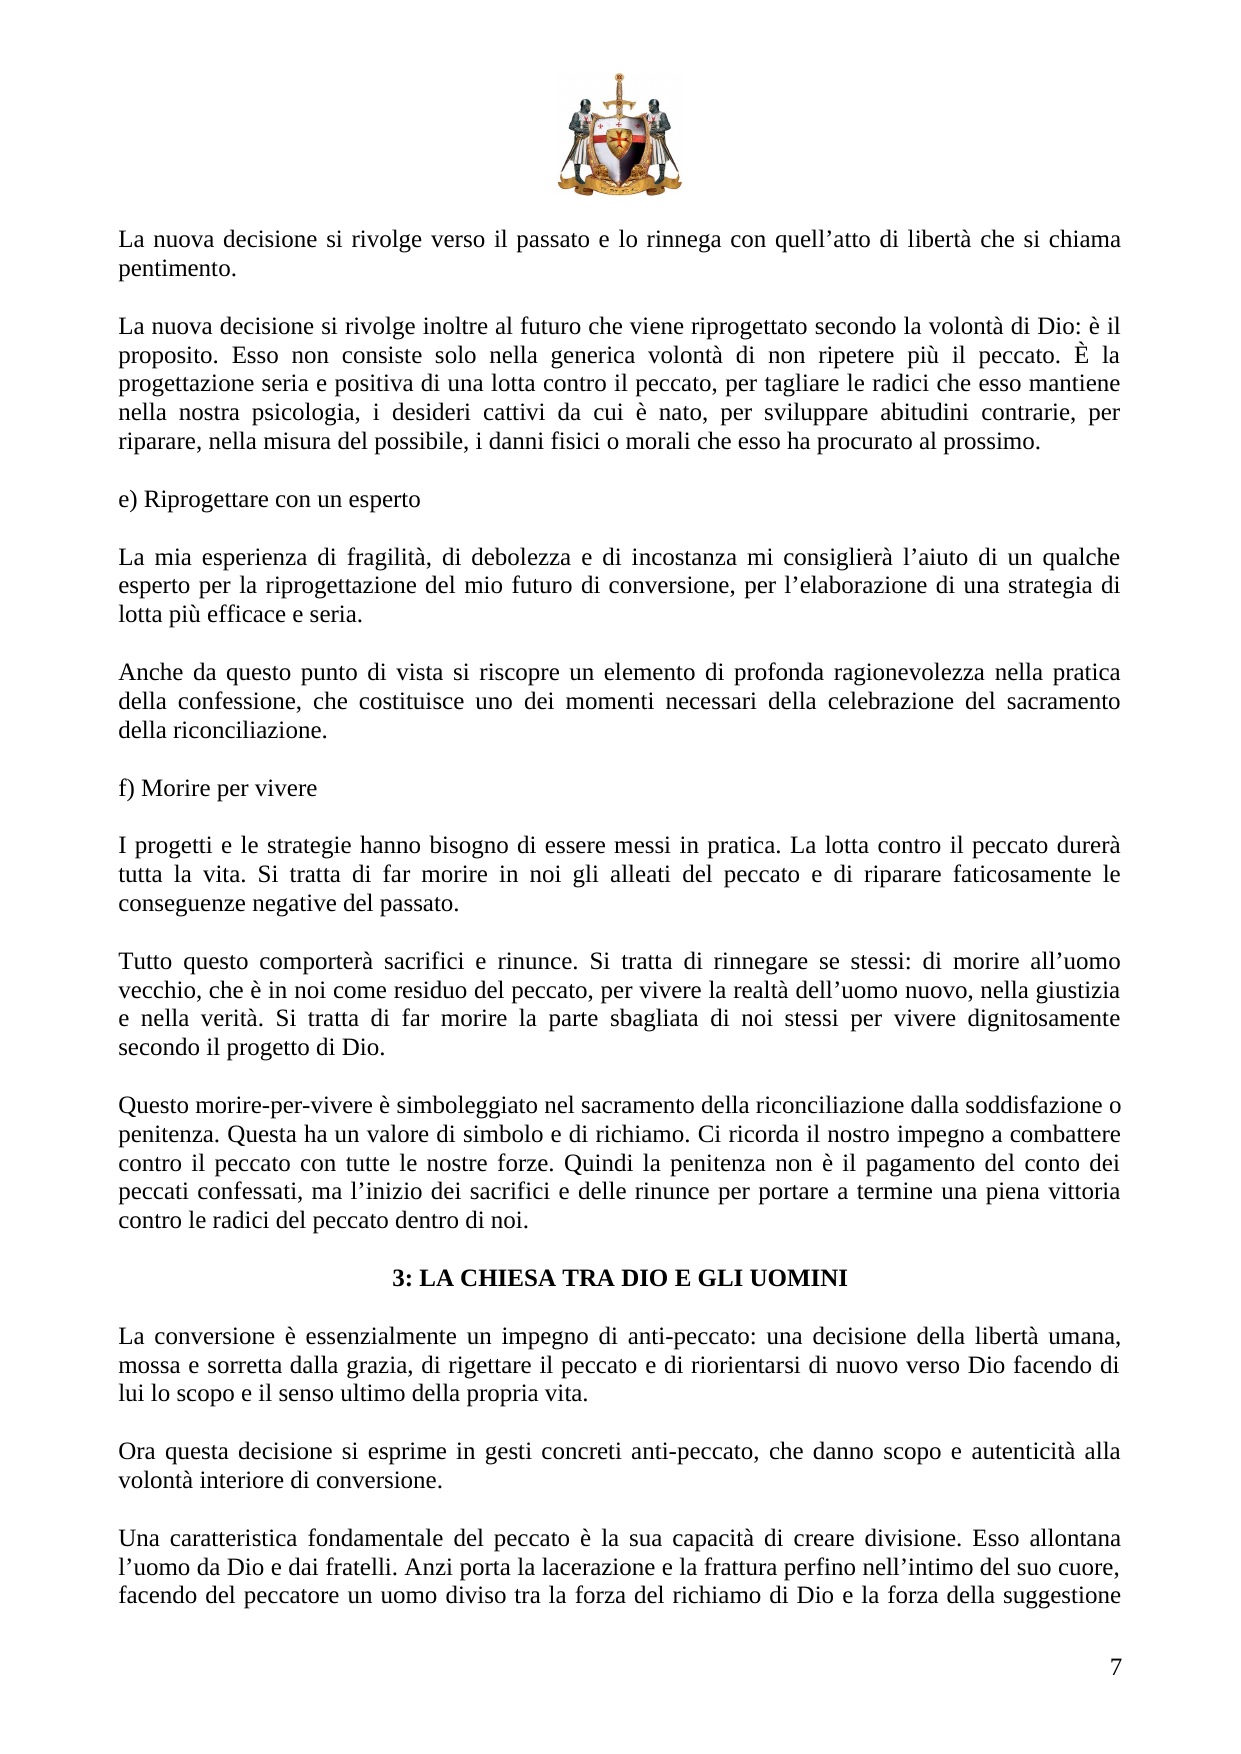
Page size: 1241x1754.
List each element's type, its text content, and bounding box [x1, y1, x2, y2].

text Ora questa decisione si esprime in gesti concreti anti-peccato, che danno scopo e autenticità alla volontà interiore di conversione. [118, 1436, 1122, 1494]
text e) Riprogettare con un esperto [118, 484, 1122, 513]
text La conversione è essenzialmente un impegno di anti-peccato: una decisione della libertà umana, mossa e sorretta dalla grazia, di rigettare il peccato e di riorientarsi di nuovo verso Dio facendo di lui lo scopo e il senso ultimo della propria vita. [118, 1321, 1122, 1407]
text Anche da questo punto di vista si riscopre un elemento di profonda ragionevolezza nella pratica della confessione, che costituisce uno dei momenti necessari della celebrazione del sacramento della riconciliazione. [118, 657, 1122, 743]
text La mia esperienza di fragilità, di debolezza e di incostanza mi consiglierà l’aiuto di un qualche esperto per la riprogettazione del mio futuro di conversione, per l’elaborazione di una strategia di lotta più efficace e seria. [118, 542, 1122, 628]
text Questo morire-per-vivere è simboleggiato nel sacramento della riconciliazione dalla soddisfazione o penitenza. Questa ha un valore di simbolo e di richiamo. Ci ricorda il nostro impegno a combattere contro il peccato con tutte le nostre forze. Quindi la penitenza non è il pagamento del conto dei peccati confessati, ma l’inizio dei sacrifici e delle rinunce per portare a termine una piena vittoria contro le radici del peccato dentro di noi. [118, 1090, 1122, 1234]
text I progetti e le strategie hanno bisogno di essere messi in pratica. La lotta contro il peccato durerà tutta la vita. Si tratta di far morire in noi gli alleati del peccato e di riparare faticosamente le conseguenze negative del passato. [118, 831, 1122, 917]
text f) Morire per vivere [118, 773, 1122, 801]
text La nuova decisione si rivolge inoltre al futuro che viene riprogettato secondo la volontà di Dio: è il proposito. Esso non consiste solo nella generica volontà di non ripetere più il peccato. È la progettazione seria e positiva di una lotta contro il peccato, per tagliare le radici che esso mantiene nella nostra psicologia, i desideri cattivi da cui è nato, per sviluppare abitudini contrarie, per riparare, nella misura del possibile, i danni fisici o morali che esso ha procurato al prossimo. [118, 311, 1122, 455]
text 3: LA CHIESA TRA DIO E GLI UOMINI [118, 1263, 1122, 1292]
text La nuova decisione si rivolge verso il passato e lo rinnega con quell’atto di libertà che si chiama pentimento. [118, 224, 1122, 282]
picture [557, 73, 684, 196]
text Tutto questo comporterà sacrifici e rinunce. Si tratta di rinnegare se stessi: di morire all’uomo vecchio, che è in noi come residuo del peccato, per vivere la realtà dell’uomo nuovo, nella giustizia e nella verità. Si tratta di far morire la parte sbagliata di noi stessi per vivere dignitosamente secondo il progetto di Dio. [118, 946, 1122, 1061]
